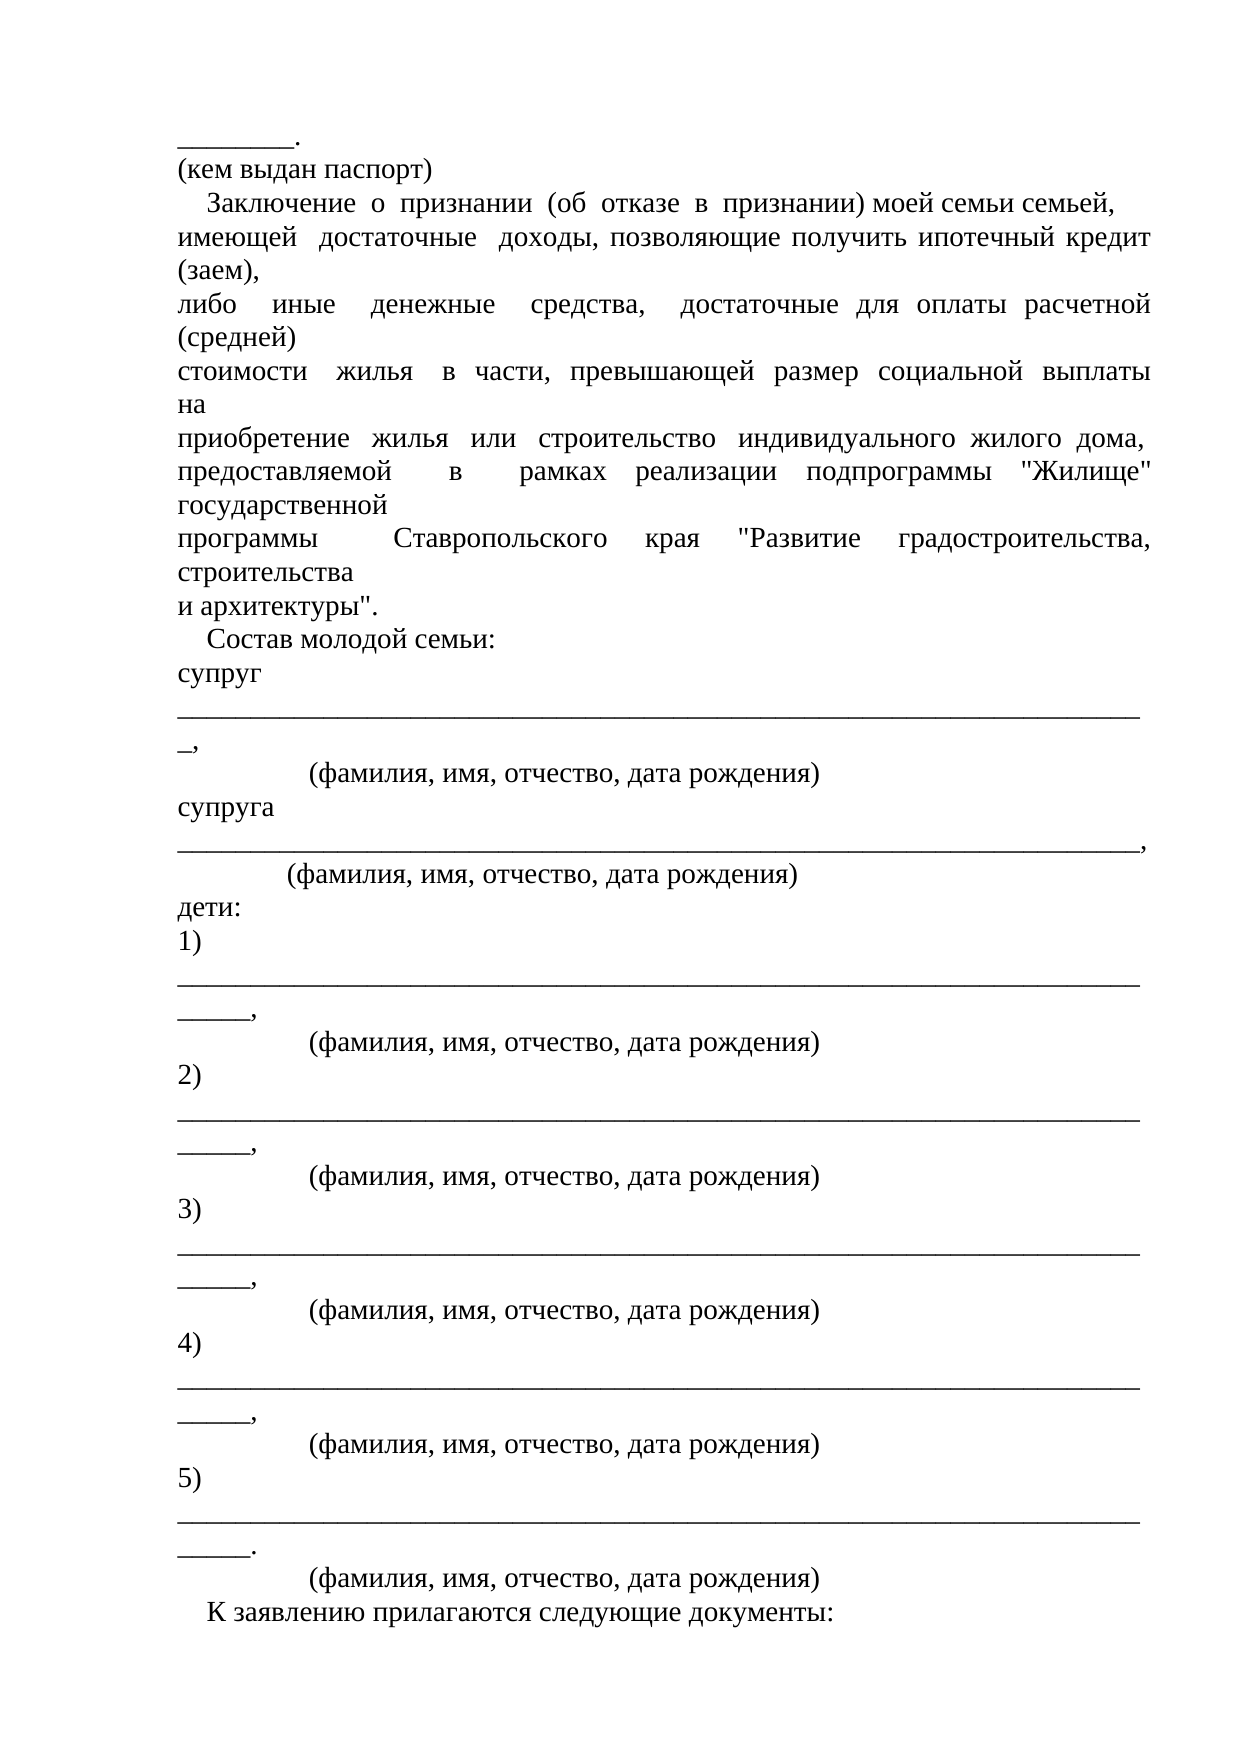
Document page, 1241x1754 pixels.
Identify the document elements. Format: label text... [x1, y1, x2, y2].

text (фамилия, имя, отчество, дата рождения) [177, 856, 1152, 889]
text 4) _______________________________________________________________________, [177, 1326, 1152, 1426]
text (фамилия, имя, отчество, дата рождения) [177, 1426, 1152, 1460]
text имеющей достаточные доходы, позволяющие получить ипотечный кредит (заем), [177, 219, 1152, 286]
text 1) _______________________________________________________________________, [177, 923, 1152, 1024]
text 5) _______________________________________________________________________. [177, 1460, 1152, 1560]
text и архитектуры". [177, 588, 1152, 621]
text (кем выдан паспорт) [177, 152, 1152, 185]
text К заявлению прилагаются следующие документы: [177, 1594, 1152, 1627]
text либо иные денежные средства, достаточные для оплаты расчетной (средней) [177, 286, 1152, 353]
text 2) _______________________________________________________________________, [177, 1057, 1152, 1158]
text (фамилия, имя, отчество, дата рождения) [177, 1292, 1152, 1326]
text приобретение жилья или строительство индивидуального жилого дома, [177, 420, 1152, 453]
text (фамилия, имя, отчество, дата рождения) [177, 755, 1152, 789]
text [177, 118, 1152, 152]
text супруг ___________________________________________________________________, [177, 655, 1152, 755]
text Заключение о признании (об отказе в признании) моей семьи семьей, [177, 185, 1152, 219]
text стоимости жилья в части, превышающей размер социальной выплаты на [177, 353, 1152, 420]
text (фамилия, имя, отчество, дата рождения) [177, 1560, 1152, 1594]
text (фамилия, имя, отчество, дата рождения) [177, 1158, 1152, 1191]
text Состав молодой семьи: [177, 621, 1152, 655]
text дети: [177, 889, 1152, 923]
text супруга __________________________________________________________________, [177, 789, 1152, 856]
text (фамилия, имя, отчество, дата рождения) [177, 1024, 1152, 1057]
text предоставляемой в рамках реализации подпрограммы "Жилище" государственной [177, 453, 1152, 521]
text программы Ставропольского края "Развитие градостроительства, строительства [177, 521, 1152, 588]
text 3) _______________________________________________________________________, [177, 1191, 1152, 1292]
